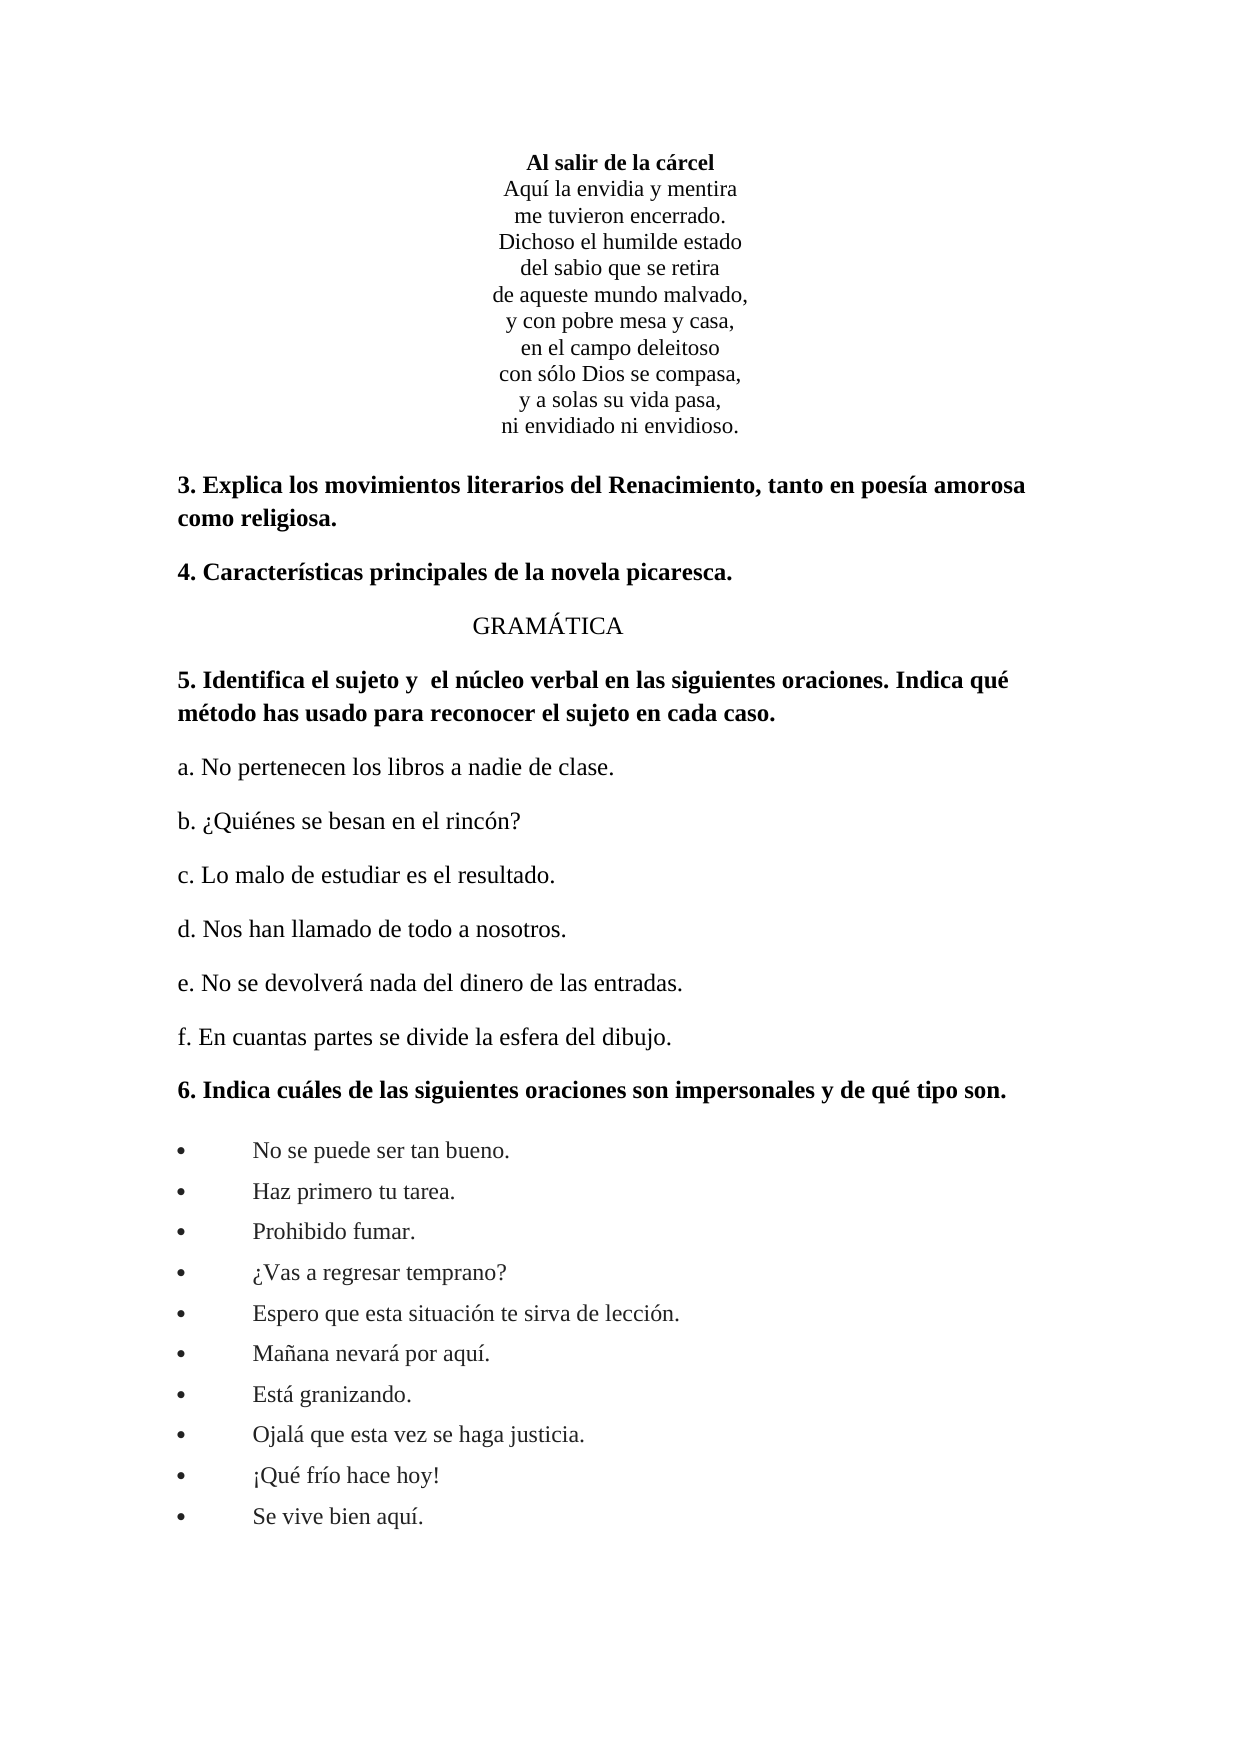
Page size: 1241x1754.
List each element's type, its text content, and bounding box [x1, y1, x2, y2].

text f. En cuantas partes se divide la esfera del dibujo. [177, 1022, 1063, 1050]
list ¡Qué frío hace hoy! [177, 1454, 1114, 1489]
text 4. Características principales de la novela picaresca. [177, 557, 1063, 586]
list Haz primero tu tarea. [177, 1170, 1114, 1204]
text 5. Identifica el sujeto y el núcleo verbal en las siguientes oraciones. Indica qué método has usado para reconocer el sujeto en cada caso. [177, 666, 1063, 727]
list Prohibido fumar. [177, 1211, 1114, 1245]
list Se vive bien aquí. [177, 1495, 1114, 1529]
list Está granizando. [177, 1373, 1114, 1407]
list ¿Vas a regresar temprano? [177, 1251, 1114, 1286]
text c. Lo malo de estudiar es el resultado. [177, 860, 1063, 889]
text Aquí la envidia y mentira me tuvieron encerrado. Dichoso el humilde estado del sabio que se retira de aqueste mundo malvado, y con pobre mesa y casa, en el campo deleitoso con sólo Dios se compasa, y a solas su vida pasa, ni envidiado ni envidioso. [177, 175, 1063, 439]
text b. ¿Quiénes se besan en el rincón? [177, 806, 1063, 835]
text a. No pertenecen los libros a nadie de clase. [177, 752, 1063, 781]
list Mañana nevará por aquí. [177, 1332, 1114, 1367]
text d. Nos han llamado de todo a nosotros. [177, 914, 1063, 943]
text 3. Explica los movimientos literarios del Renacimiento, tanto en poesía amorosa como religiosa. [177, 470, 1063, 532]
list Ojalá que esta vez se haga justicia. [177, 1414, 1114, 1448]
text 6. Indica cuáles de las siguientes oraciones son impersonales y de qué tipo son. [177, 1076, 1063, 1104]
text Al salir de la cárcel [177, 149, 1063, 175]
text e. No se devolverá nada del dinero de las entradas. [177, 968, 1063, 997]
text GRAMÁTICA [177, 611, 1063, 640]
list No se puede ser tan bueno. [177, 1129, 1114, 1164]
list Espero que esta situación te sirva de lección. [177, 1292, 1114, 1326]
